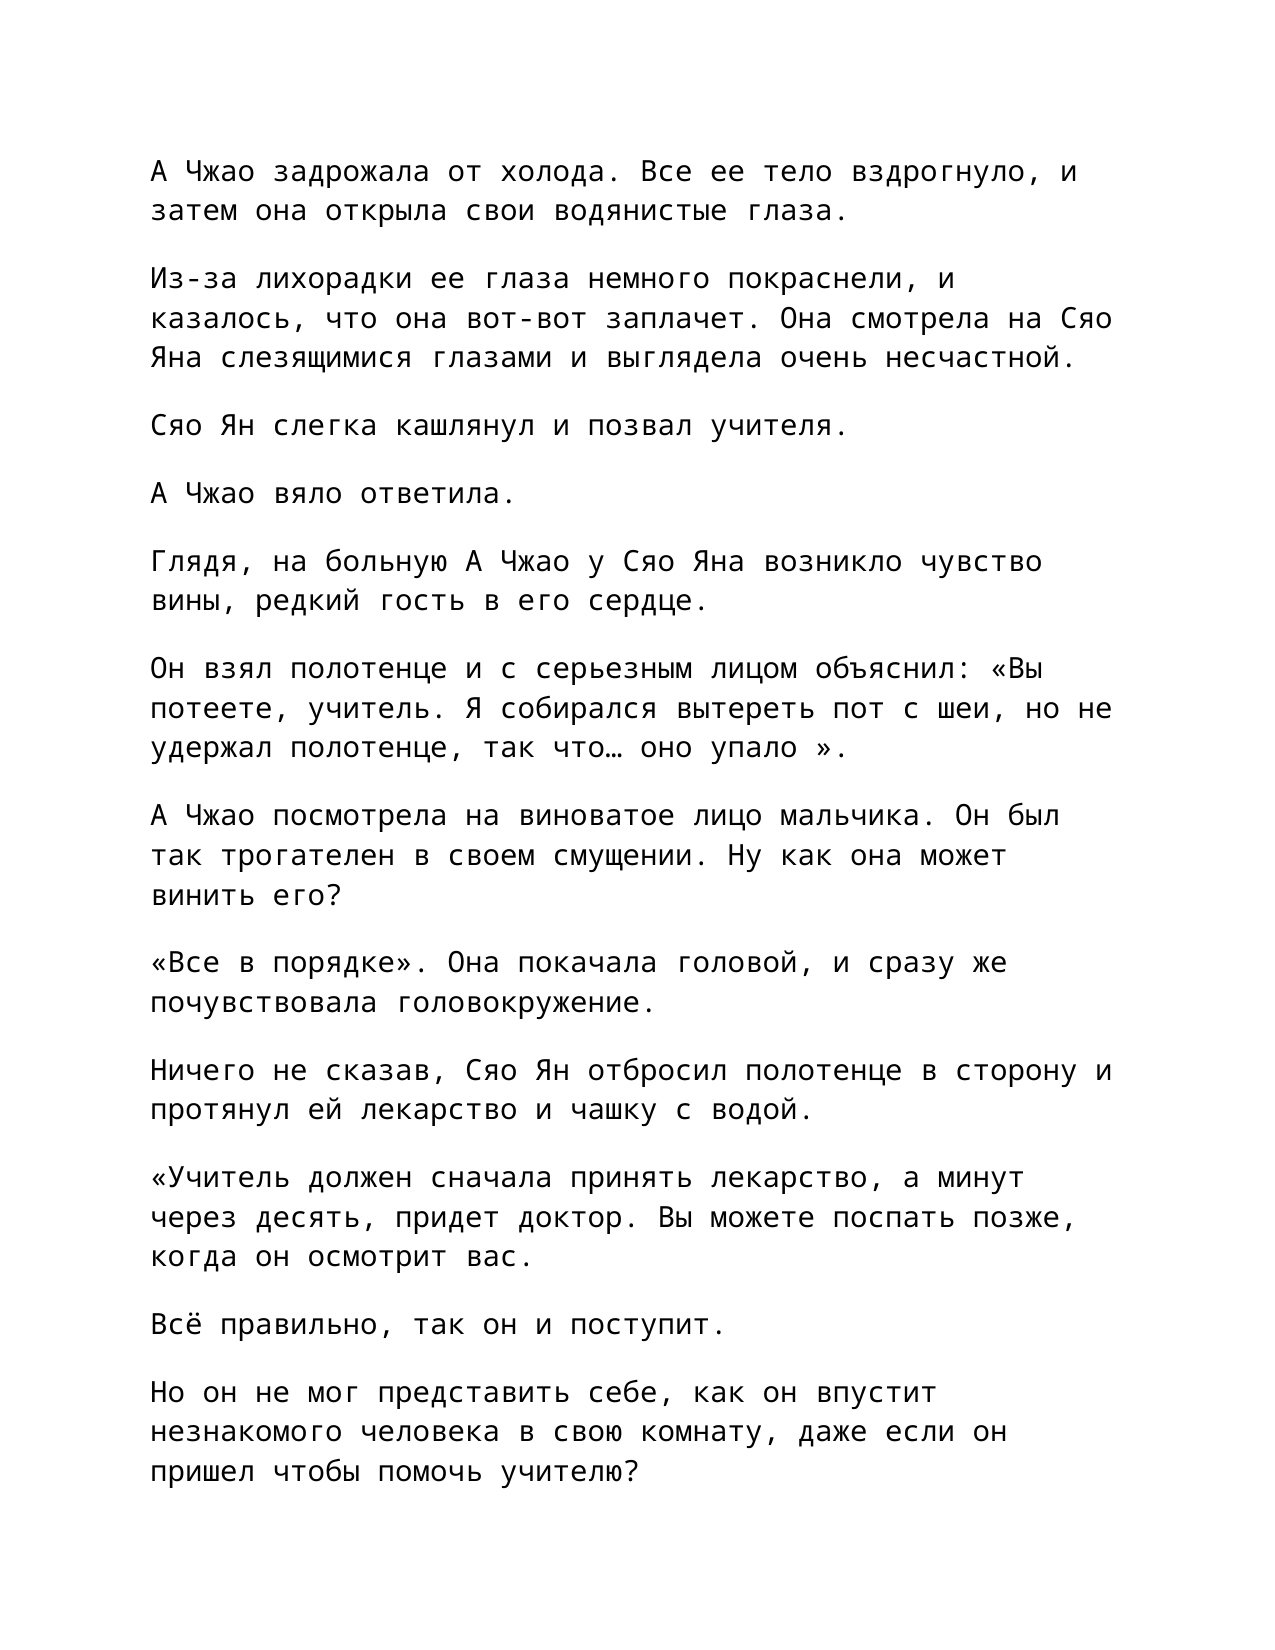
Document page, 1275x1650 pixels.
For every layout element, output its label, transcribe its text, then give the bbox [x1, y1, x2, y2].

text Он взял полотенце и с серьезным лицом объяснил: «Вы потеете, учитель. Я собирался вытереть пот с шеи, но не удержал полотенце, так что… оно упало ». [150, 647, 1125, 766]
text А Чжао посмотрела на виноватое лицо мальчика. Он был так трогателен в своем смущении. Ну как она может винить его? [150, 794, 1125, 913]
text Но он не мог представить себе, как он впустит незнакомого человека в свою комнату, даже если он пришел чтобы помочь учителю? [150, 1371, 1125, 1490]
text Всё правильно, так он и поступит. [150, 1303, 1125, 1343]
text «Учитель должен сначала принять лекарство, а минут через десять, придет доктор. Вы можете поспать позже, когда он осмотрит вас. [150, 1156, 1125, 1275]
text Из-за лихорадки ее глаза немного покраснели, и казалось, что она вот-вот заплачет. Она смотрела на Сяо Яна слезящимися глазами и выглядела очень несчастной. [150, 257, 1125, 376]
text «Все в порядке». Она покачала головой, и сразу же почувствовала головокружение. [150, 941, 1125, 1021]
text А Чжао вяло ответила. [150, 472, 1125, 512]
text Сяо Ян слегка кашлянул и позвал учителя. [150, 404, 1125, 444]
text А Чжао задрожала от холода. Все ее тело вздрогнуло, и затем она открыла свои водянистые глаза. [150, 150, 1125, 229]
text Глядя, на больную А Чжао у Сяо Яна возникло чувство вины, редкий гость в его сердце. [150, 540, 1125, 619]
text Ничего не сказав, Сяо Ян отбросил полотенце в сторону и протянул ей лекарство и чашку с водой. [150, 1049, 1125, 1128]
